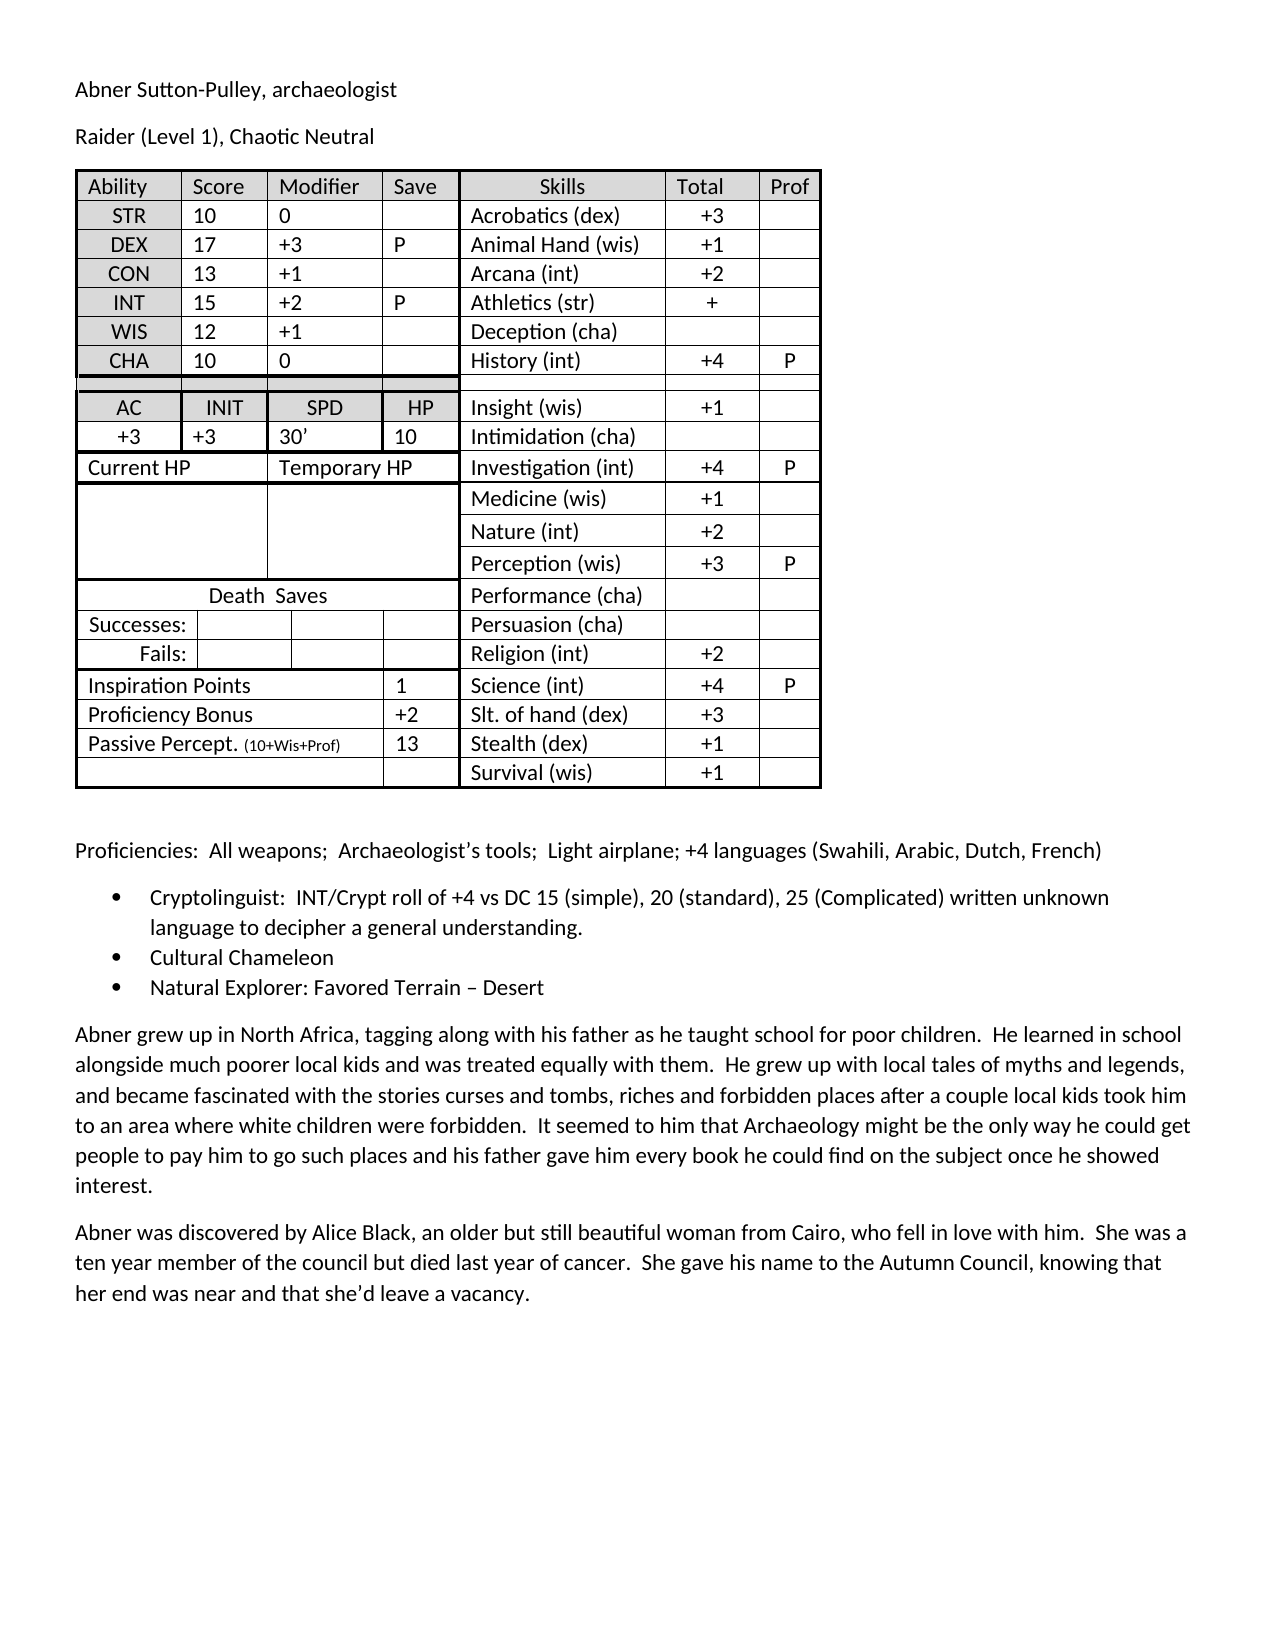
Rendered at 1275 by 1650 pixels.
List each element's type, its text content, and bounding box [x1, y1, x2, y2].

table_cell 30’ [269, 422, 381, 450]
table_cell 13 [182, 259, 267, 287]
table_cell 17 [182, 230, 267, 258]
table_cell History (int) [461, 346, 665, 374]
table_cell [268, 485, 458, 578]
text Abner Sutton-Pulley, archaeologist [75, 75, 1200, 103]
table_cell [666, 579, 759, 609]
table_cell Proficiency Bonus [78, 700, 383, 728]
table_cell 10 [182, 201, 267, 229]
table_cell Persuasion (cha) [461, 611, 665, 638]
table_cell +1 [666, 483, 759, 514]
table_cell INT [78, 288, 181, 316]
table_cell +4 [666, 669, 759, 699]
table_cell [384, 611, 458, 638]
table_cell [760, 422, 819, 450]
table_cell [760, 729, 819, 757]
table_header Save [383, 172, 458, 200]
table_cell +3 [183, 422, 266, 450]
table_header Modifier [268, 172, 382, 200]
table_cell [198, 640, 291, 668]
table_cell [292, 640, 383, 668]
table_cell Stealth (dex) [461, 729, 665, 757]
table_cell Inspiration Points [78, 671, 383, 699]
table_cell [760, 611, 819, 638]
table_cell [760, 391, 819, 421]
table_cell P [760, 346, 819, 374]
table_cell Passive Percept. (10+Wis+Prof) [78, 729, 383, 757]
table_cell INIT [183, 393, 266, 421]
table_header Score [182, 172, 267, 200]
table_cell +1 [268, 259, 382, 287]
table_cell Successes: [78, 611, 197, 638]
table_cell [383, 259, 458, 287]
table_cell [666, 611, 759, 638]
table_cell Investigation (int) [461, 451, 665, 481]
table_cell Performance (cha) [461, 579, 665, 609]
table_cell [760, 259, 819, 287]
table_cell [760, 317, 819, 345]
table_cell 13 [384, 729, 458, 757]
table_cell +4 [666, 451, 759, 481]
table_cell +1 [666, 729, 759, 757]
table_cell [760, 288, 819, 316]
table_cell Animal Hand (wis) [461, 230, 665, 258]
text Proficiencies: All weapons; Archaeologist’s tools; Light airplane; +4 languages (Swahili, Arabic, Dutch, French) [75, 836, 1200, 864]
table_cell [760, 579, 819, 609]
table_cell [383, 317, 458, 345]
table_cell P [760, 451, 819, 481]
table_cell [384, 758, 458, 786]
table_cell [182, 378, 267, 390]
table_cell +3 [268, 230, 382, 258]
table_cell [77, 374, 181, 390]
table_cell P [383, 230, 458, 258]
table_cell 0 [268, 346, 382, 374]
table_cell +1 [666, 758, 759, 786]
table_cell +1 [666, 391, 759, 421]
table_cell Temporary HP [268, 454, 458, 481]
table_cell Science (int) [461, 669, 665, 699]
table_cell [666, 422, 759, 450]
table_cell +4 [666, 346, 759, 374]
table_header Prof [760, 172, 819, 200]
table_cell +2 [268, 288, 382, 316]
table_cell CON [78, 259, 181, 287]
list Natural Explorer: Favored Terrain – Desert [112, 973, 1200, 1001]
table_cell [268, 378, 382, 390]
table_cell P [383, 288, 458, 316]
table_cell [383, 346, 458, 374]
table_cell DEX [78, 230, 181, 258]
table_cell [760, 230, 819, 258]
table_cell 0 [268, 201, 382, 229]
table_cell Current HP [78, 454, 267, 481]
table_cell +2 [666, 640, 759, 668]
table_cell +2 [666, 515, 759, 546]
table_cell 1 [384, 671, 458, 699]
table_cell [760, 483, 819, 514]
table_cell Death Saves [78, 581, 458, 609]
table_cell +2 [384, 700, 458, 728]
table_cell +3 [78, 422, 180, 450]
table_cell P [760, 669, 819, 699]
table_cell Arcana (int) [461, 259, 665, 287]
table_cell [292, 611, 383, 638]
table_cell Nature (int) [461, 515, 665, 546]
table_cell [383, 201, 458, 229]
table_cell [760, 375, 819, 390]
table_cell P [760, 547, 819, 578]
table_cell Athletics (str) [461, 288, 665, 316]
table_cell Intimidation (cha) [461, 422, 665, 450]
table_cell +1 [268, 317, 382, 345]
table_cell +1 [666, 230, 759, 258]
table_cell Fails: [78, 640, 197, 668]
table_cell STR [78, 201, 181, 229]
table_cell [78, 758, 383, 786]
table_cell 15 [182, 288, 267, 316]
table_header Total [666, 172, 759, 200]
table_cell [666, 375, 759, 390]
table_cell [384, 640, 458, 668]
table_cell +2 [666, 259, 759, 287]
table_cell +3 [666, 547, 759, 578]
table_cell [760, 201, 819, 229]
table_cell Acrobatics (dex) [461, 201, 665, 229]
table_cell + [666, 288, 759, 316]
table_cell Slt. of hand (dex) [461, 700, 665, 728]
table_cell Insight (wis) [461, 391, 665, 421]
table_cell 10 [182, 346, 267, 374]
table_cell [666, 317, 759, 345]
table_cell WIS [78, 317, 181, 345]
text Abner was discovered by Alice Black, an older but still beautiful woman from Cairo, who fell in love with him. She was a ten year member of the council but died last year of cancer. She gave his name to the Autumn Council, knowing that her end was near and that she’d leave a vacancy. [75, 1218, 1200, 1307]
table_cell [78, 485, 267, 578]
text Raider (Level 1), Chaotic Neutral [75, 122, 1200, 150]
table_cell 10 [384, 422, 458, 450]
list Cultural Chameleon [112, 943, 1200, 971]
table_cell Perception (wis) [461, 547, 665, 578]
table_cell [461, 375, 665, 390]
table_header Ability [78, 172, 181, 200]
table_cell [760, 700, 819, 728]
table_cell [198, 611, 291, 638]
table_cell [760, 515, 819, 546]
table_cell AC [78, 390, 180, 421]
list Cryptolinguist: INT/Crypt roll of +4 vs DC 15 (simple), 20 (standard), 25 (Complicated) written unknown language to decipher a general understanding. [112, 883, 1200, 941]
table_cell Medicine (wis) [461, 483, 665, 514]
table_cell Religion (int) [461, 640, 665, 668]
table_cell [760, 758, 819, 786]
table_cell 12 [182, 317, 267, 345]
table_cell [383, 378, 458, 390]
table_cell CHA [78, 346, 181, 374]
table_cell Deception (cha) [461, 317, 665, 345]
table_cell SPD [269, 393, 381, 421]
table_cell [760, 640, 819, 668]
text Abner grew up in North Africa, tagging along with his father as he taught school for poor children. He learned in school alongside much poorer local kids and was treated equally with them. He grew up with local tales of myths and legends, and became fascinated with the stories curses and tombs, riches and forbidden places after a couple local kids took him to an area where white children were forbidden. It seemed to him that Archaeology might be the only way he could get people to pay him to go such places and his father gave him every book he could find on the subject once he showed interest. [75, 1020, 1200, 1199]
table_cell +3 [666, 201, 759, 229]
table_cell Survival (wis) [461, 758, 665, 786]
table_header Skills [461, 172, 665, 200]
table_cell +3 [666, 700, 759, 728]
table_cell HP [384, 393, 458, 421]
